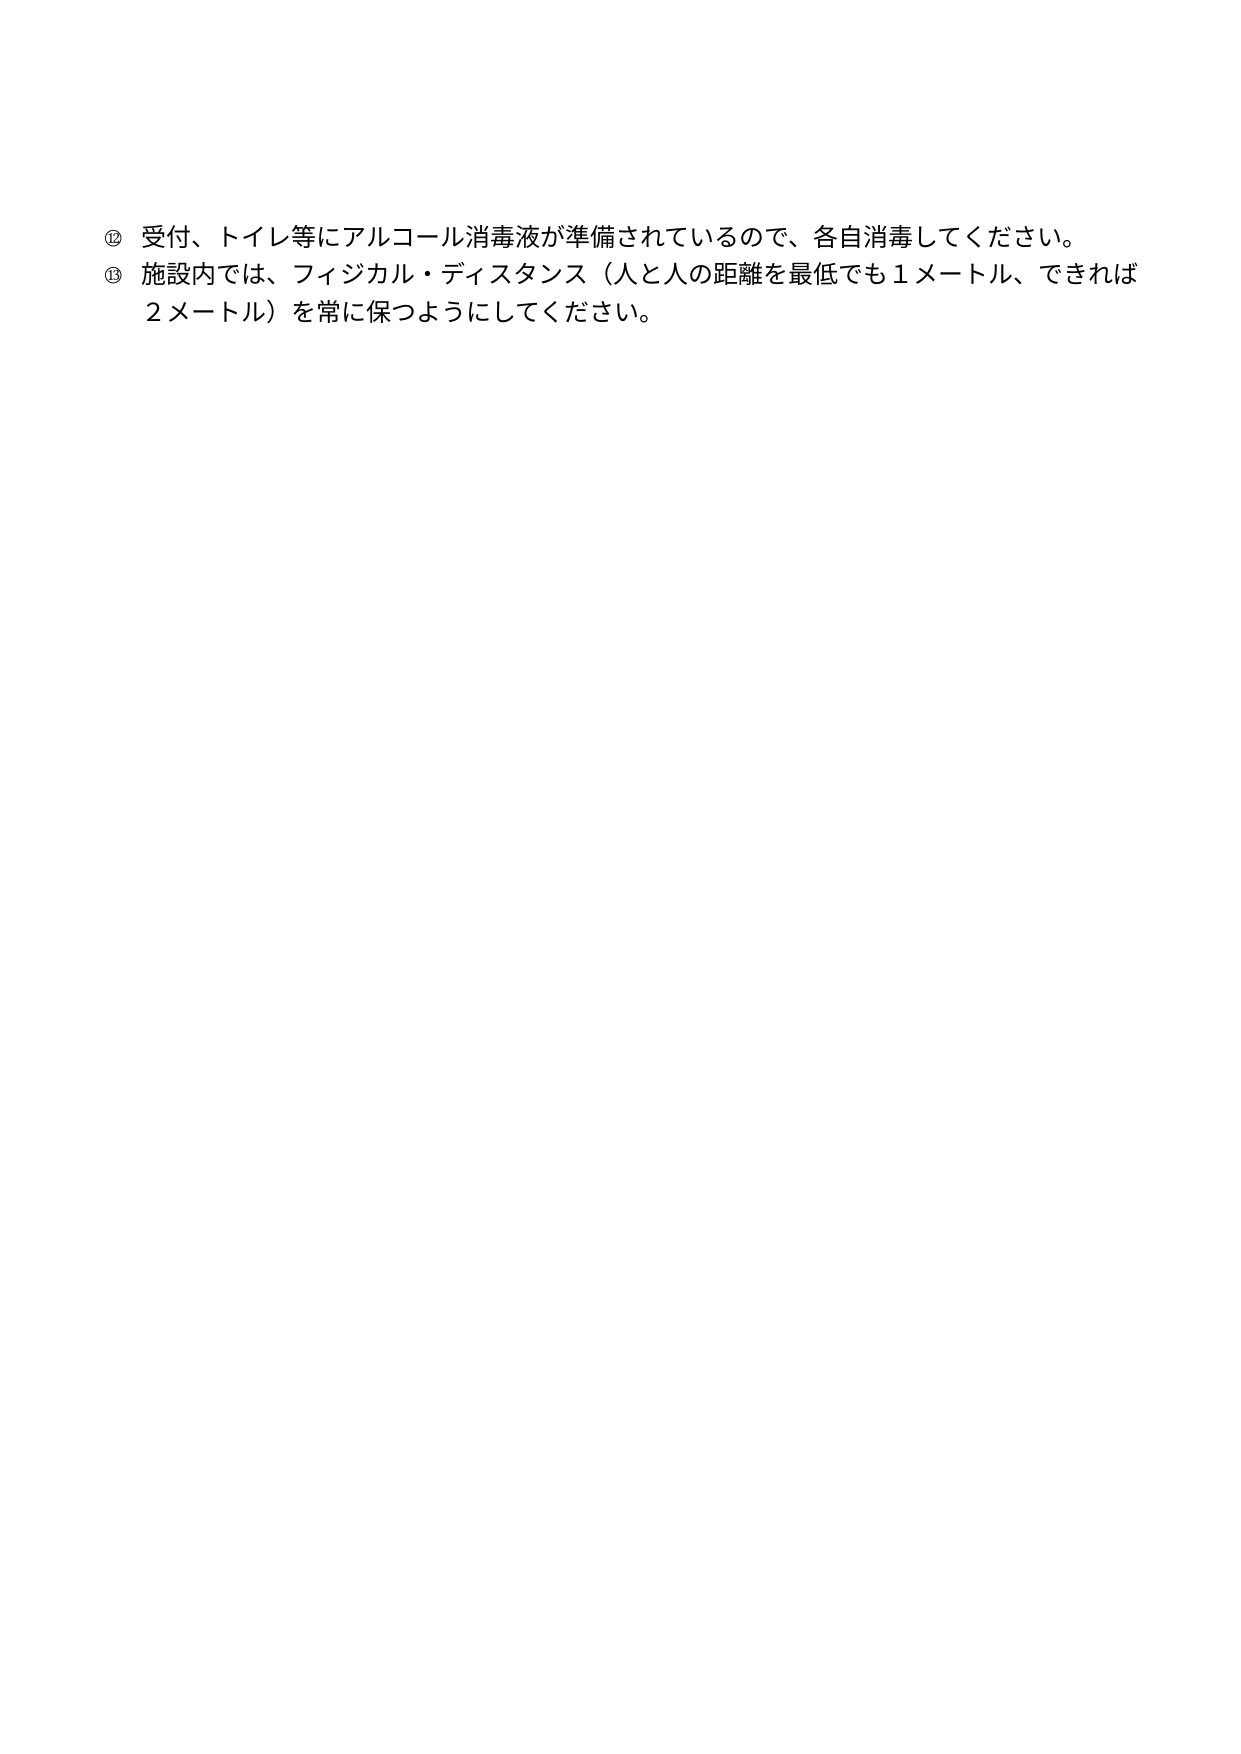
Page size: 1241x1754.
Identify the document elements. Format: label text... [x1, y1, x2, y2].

list 施設内では、フィジカル・ディスタンス（人と人の距離を最低でも１メートル、できれば２メートル）を常に保つようにしてください。 [103, 254, 1152, 329]
list 受付、トイレ等にアルコール消毒液が準備されているので、各自消毒してください。 [103, 217, 1152, 254]
